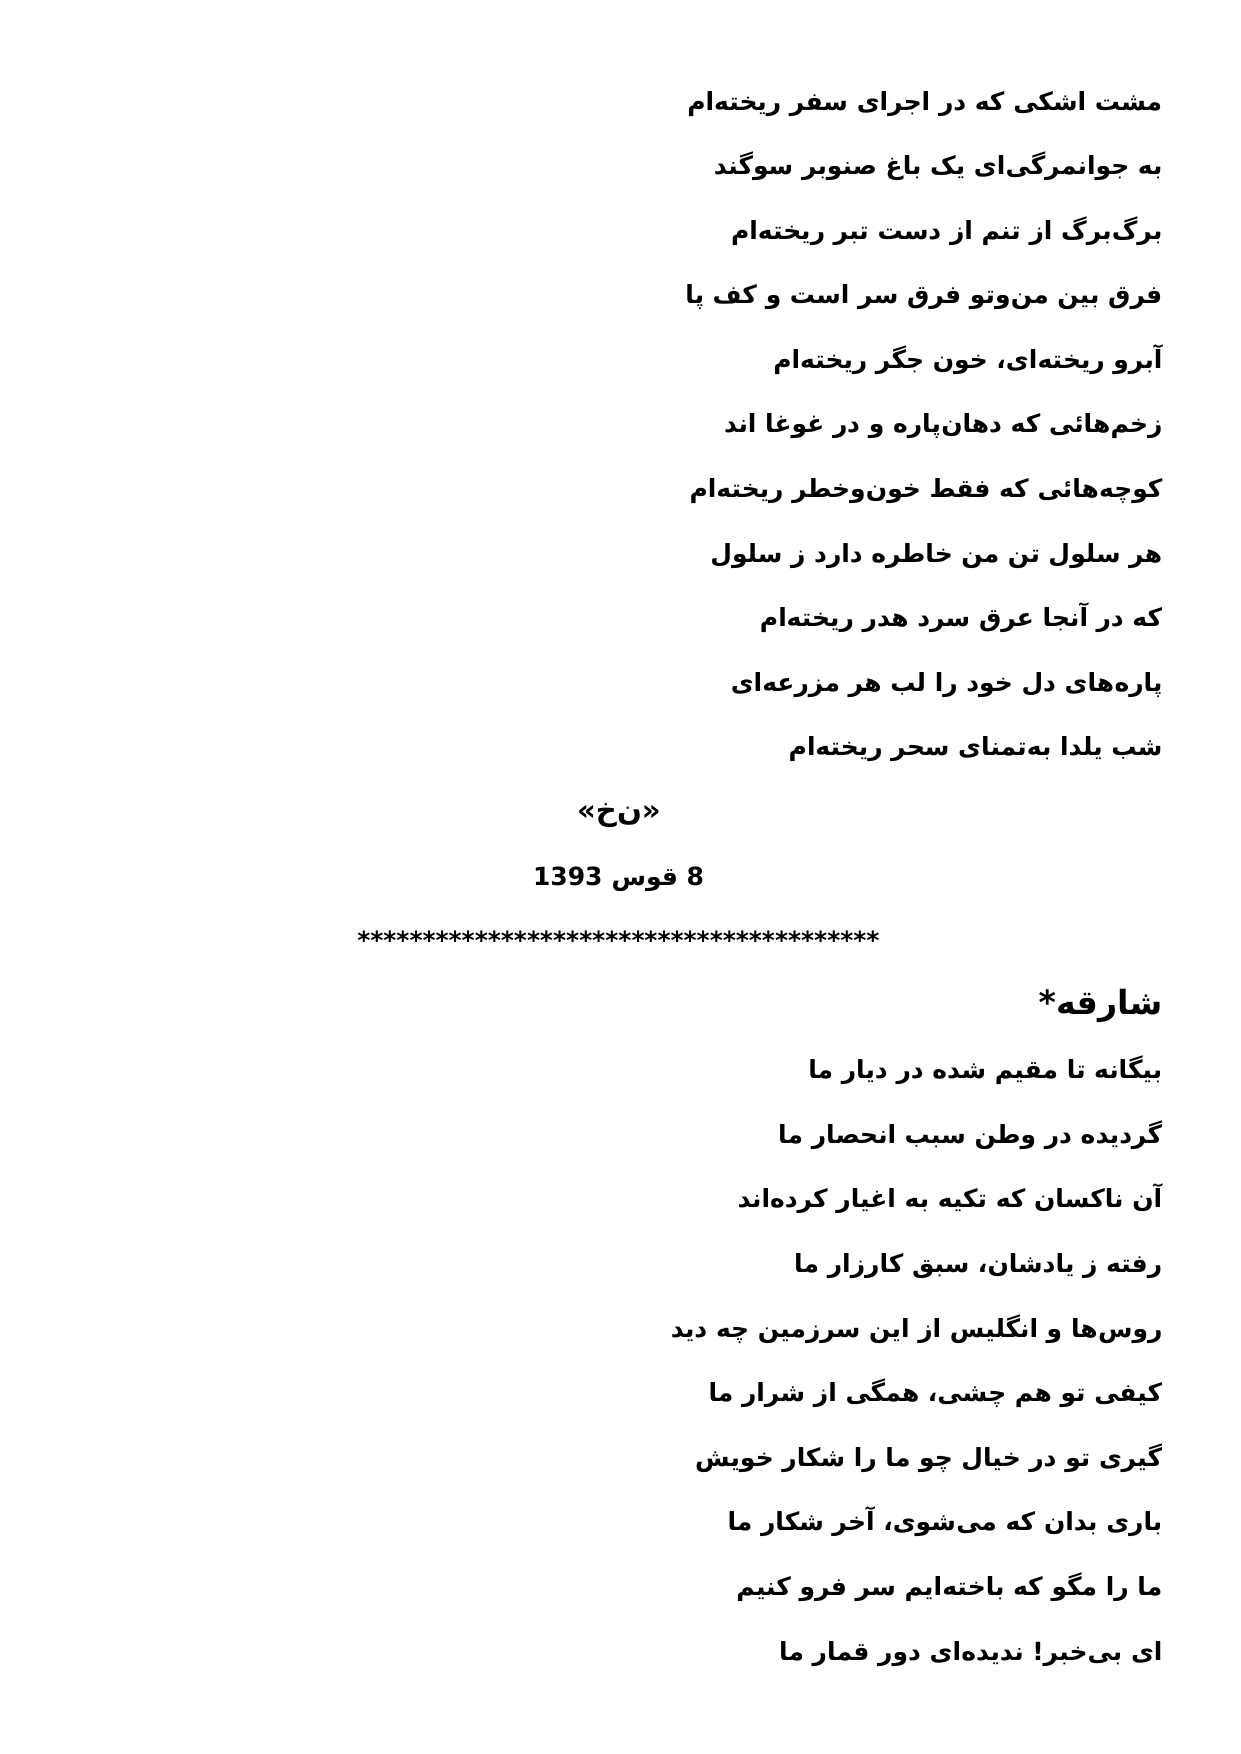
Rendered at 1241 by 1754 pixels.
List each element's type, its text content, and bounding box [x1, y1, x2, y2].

text «ن‌خ» [75, 785, 1162, 829]
text آن ناکسان که تکیه به اغیار کرده‌اند [75, 1173, 1162, 1217]
text ای ‌بی‌خبر! ندیده‌ای دور قمار ما [75, 1625, 1162, 1669]
text گردیده در وطن سبب انحصار ما [75, 1108, 1162, 1152]
text باری بدان که می‌شوی، آخر شکار ما [75, 1496, 1162, 1539]
text که در آنجا عرق سرد هدر ریخته‌ام [75, 592, 1162, 635]
text آبرو ریخته‌‌ای، خون جگر ریخته‌ام [75, 333, 1162, 377]
text شب یلدا به‌‌تمنای سحر ریخته‌ام [75, 721, 1162, 764]
text کیفی تو هم چشی، همگی از شرار ما [75, 1367, 1162, 1410]
text **************************************** [75, 914, 1162, 958]
text برگ‌برگ از تنم از دست تبر ریخته‌ام [75, 204, 1162, 248]
text شارقه* [75, 979, 1162, 1023]
text گیری تو در خیال چو ما را شکار خویش [75, 1431, 1162, 1475]
text هر سلول تن من خاطره دارد ز سلول [75, 527, 1162, 571]
text ما را مگو که باخته‌ایم سر فرو کنیم [75, 1560, 1162, 1604]
text به جوانمرگی‌ای یک ‌باغ صنوبر سوگند [75, 139, 1162, 183]
text پاره‌های دل خود را لب هر مزرعه‌‌ای [75, 656, 1162, 700]
text بیگانه تا مقیم شده در دیار ما [75, 1044, 1162, 1087]
text رفته ز یادشان، سبق کارزار ما [75, 1237, 1162, 1281]
text 8 قوس 1393 [75, 850, 1162, 894]
text فرق بین من‌و‌تو فرق سر است و کف پا [75, 269, 1162, 312]
text مشت اشکی که در اجرای سفر ریخته‌ام [75, 75, 1162, 119]
text روس‌ها و انگلیس از این سرزمین چه دید [75, 1302, 1162, 1346]
text کوچه‌هائی که فقط خون‌وخطر ریخته‌ام [75, 462, 1162, 506]
text زخم‌هائی که دهان‌پاره و در غوغا اند [75, 398, 1162, 442]
